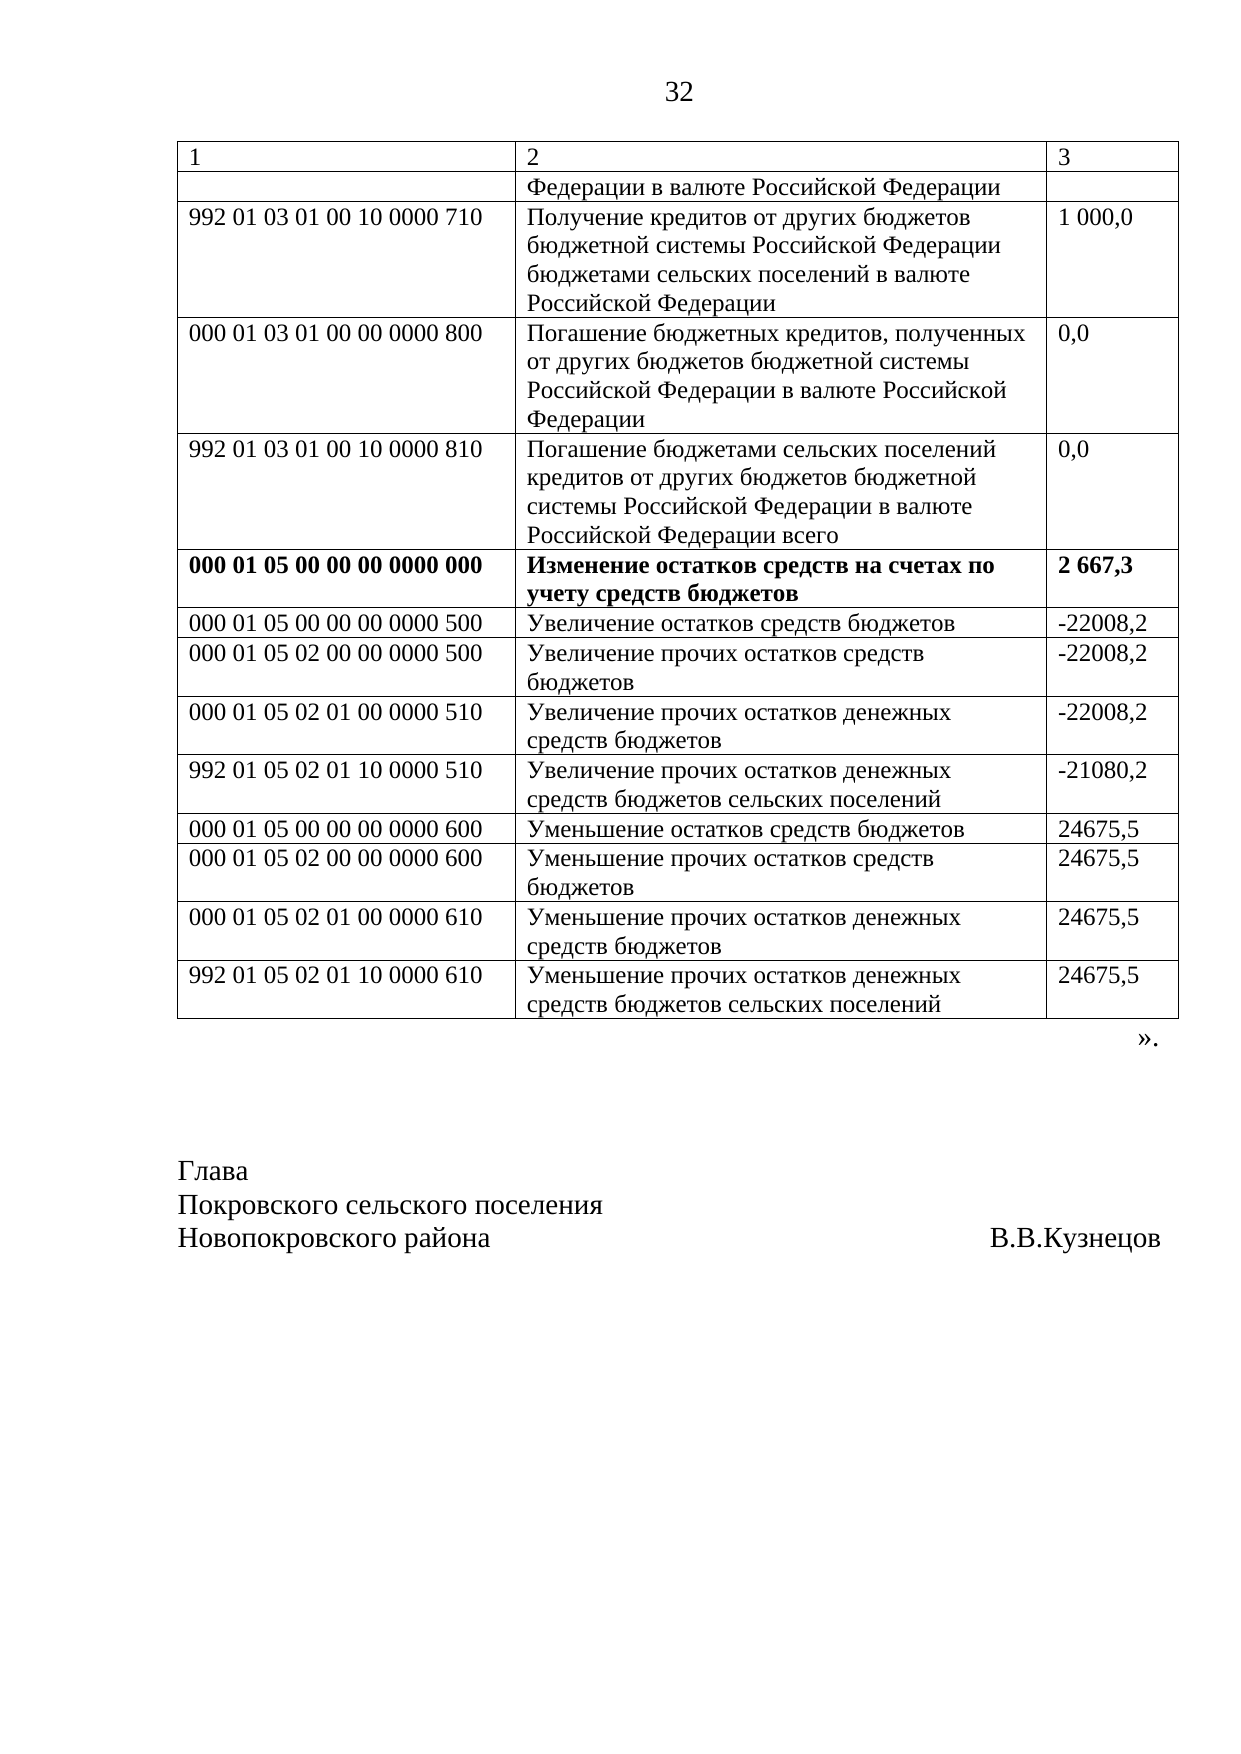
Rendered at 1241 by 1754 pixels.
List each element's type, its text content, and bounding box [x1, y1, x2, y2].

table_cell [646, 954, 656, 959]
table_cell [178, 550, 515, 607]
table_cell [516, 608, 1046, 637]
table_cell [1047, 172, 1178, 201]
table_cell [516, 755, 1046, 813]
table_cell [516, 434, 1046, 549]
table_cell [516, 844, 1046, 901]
text Новопокровского района В.В.Кузнецов [177, 1220, 1181, 1254]
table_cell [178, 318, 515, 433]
text ». [177, 1019, 1181, 1053]
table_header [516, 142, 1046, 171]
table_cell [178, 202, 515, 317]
text Покровского сельского поселения [177, 1187, 1181, 1220]
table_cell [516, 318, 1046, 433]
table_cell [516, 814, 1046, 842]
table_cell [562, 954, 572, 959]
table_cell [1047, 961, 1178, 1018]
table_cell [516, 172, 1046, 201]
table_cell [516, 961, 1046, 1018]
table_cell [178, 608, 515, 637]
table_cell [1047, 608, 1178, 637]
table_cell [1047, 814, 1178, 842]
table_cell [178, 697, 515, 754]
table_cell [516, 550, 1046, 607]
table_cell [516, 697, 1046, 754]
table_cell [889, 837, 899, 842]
text Глава [177, 1153, 1181, 1187]
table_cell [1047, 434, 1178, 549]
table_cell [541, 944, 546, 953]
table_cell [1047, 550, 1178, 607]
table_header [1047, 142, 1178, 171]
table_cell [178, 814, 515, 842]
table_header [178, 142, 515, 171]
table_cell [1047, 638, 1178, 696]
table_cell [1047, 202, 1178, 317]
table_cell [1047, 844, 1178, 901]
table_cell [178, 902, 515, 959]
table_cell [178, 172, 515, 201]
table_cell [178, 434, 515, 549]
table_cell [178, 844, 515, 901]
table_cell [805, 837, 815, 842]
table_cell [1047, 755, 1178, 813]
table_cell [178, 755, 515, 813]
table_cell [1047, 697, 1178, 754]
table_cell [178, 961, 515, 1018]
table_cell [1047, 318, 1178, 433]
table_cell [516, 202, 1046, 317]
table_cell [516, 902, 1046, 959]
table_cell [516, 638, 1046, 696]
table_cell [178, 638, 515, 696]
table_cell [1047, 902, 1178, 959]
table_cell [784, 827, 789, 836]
